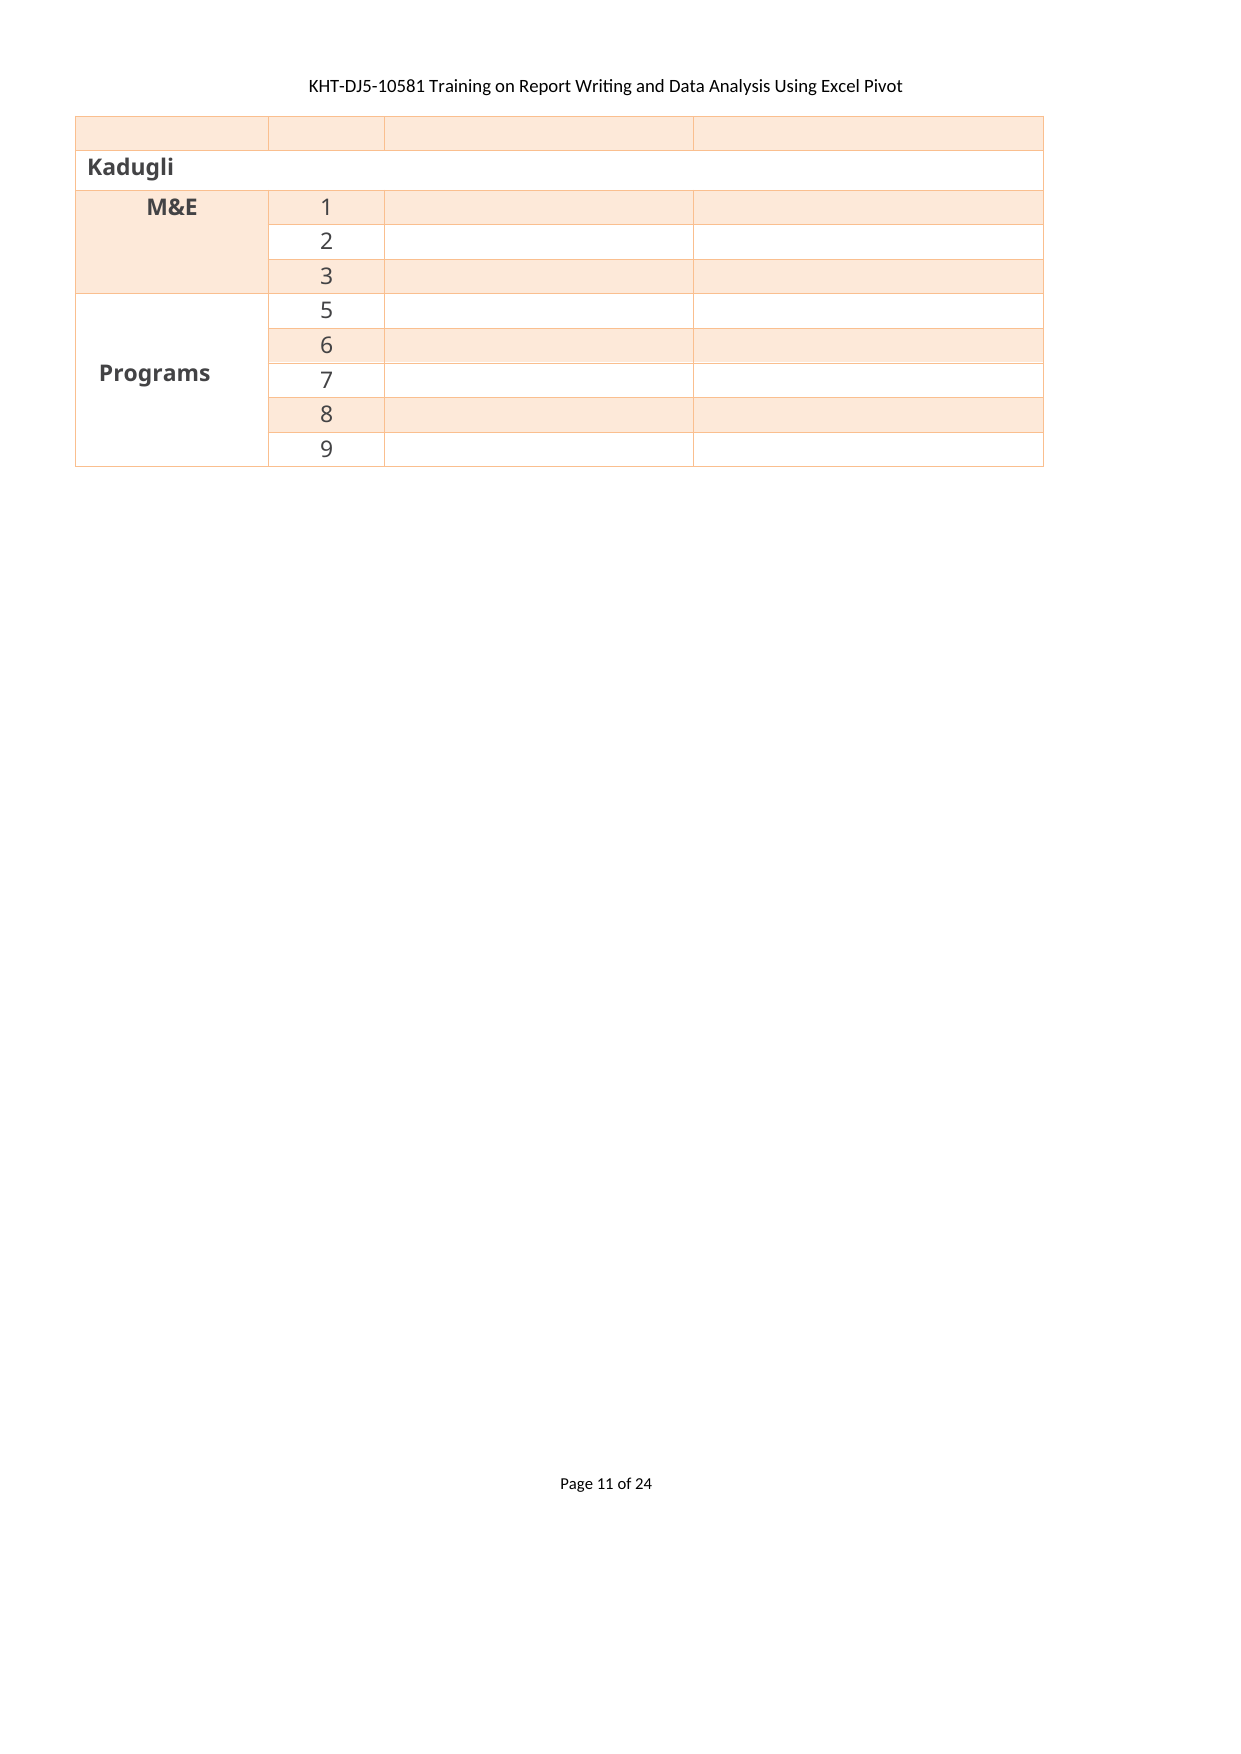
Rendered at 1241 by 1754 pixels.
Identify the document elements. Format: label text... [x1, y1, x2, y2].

table_cell [694, 329, 1043, 362]
table_cell [385, 260, 693, 293]
table_cell [385, 191, 693, 224]
table_cell [694, 191, 1043, 224]
table_cell [694, 364, 1043, 397]
table_cell 8 [269, 398, 384, 432]
table_cell [385, 117, 693, 150]
table_cell [385, 364, 693, 397]
table_cell [694, 294, 1043, 328]
table_cell [694, 225, 1043, 259]
table_cell 1 [269, 191, 384, 224]
table_cell 5 [269, 294, 384, 328]
table_cell [385, 433, 693, 466]
table_cell [385, 329, 693, 362]
table_cell Kadugli [76, 151, 1043, 189]
table_cell 3 [269, 260, 384, 293]
table_cell 7 [269, 364, 384, 397]
table_cell [385, 398, 693, 432]
table_cell [694, 398, 1043, 432]
table_cell [694, 260, 1043, 293]
table_cell M&E [76, 191, 268, 293]
table_cell [76, 117, 268, 150]
table_cell [385, 294, 693, 328]
table_cell Programs [76, 294, 268, 466]
table_cell [694, 117, 1043, 150]
table_cell [385, 225, 693, 259]
table_cell 6 [269, 329, 384, 362]
table_cell 2 [269, 225, 384, 259]
table_cell [269, 117, 384, 150]
table_cell [694, 433, 1043, 466]
table_cell 9 [269, 433, 384, 466]
